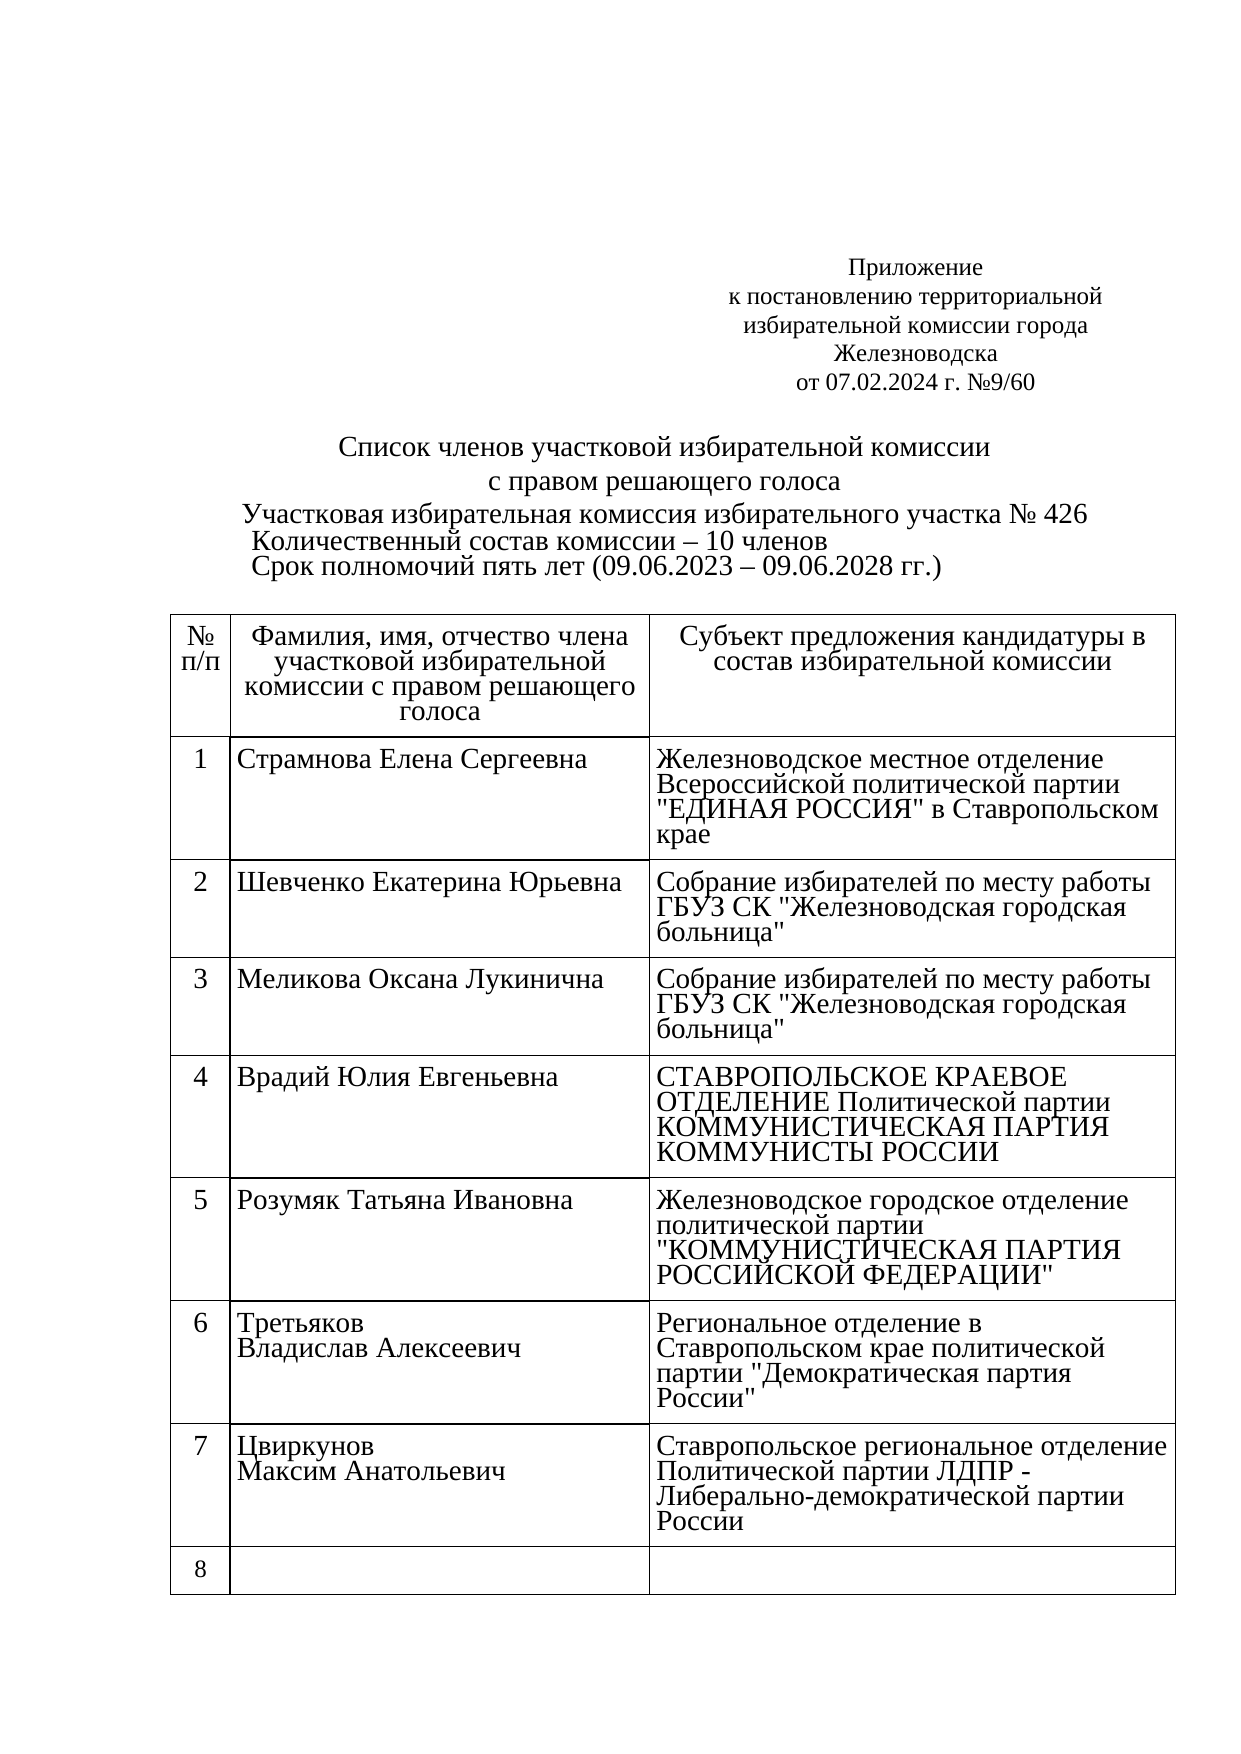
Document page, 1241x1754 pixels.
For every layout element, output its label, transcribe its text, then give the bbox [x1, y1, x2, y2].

table_cell Железноводское городское отделение политической партии "КОММУНИСТИЧЕСКАЯ ПАРТИЯ РОССИЙСКОЙ ФЕДЕРАЦИИ" [650, 1178, 1175, 1300]
table_cell Цвиркунов Максим Анатольевич [231, 1425, 649, 1546]
table_cell 4 [171, 1056, 229, 1177]
table_header Фамилия, имя, отчество члена участковой избирательной комиссии с правом решающего голоса [231, 615, 649, 736]
table_cell Собрание избирателей по месту работы ГБУЗ СК "Железноводская городская больница" [650, 860, 1175, 957]
table_cell 8 [171, 1547, 229, 1593]
table_cell Региональное отделение в Ставропольском крае политической партии "Демократическая партия России" [650, 1301, 1175, 1423]
table_cell Третьяков Владислав Алексеевич [231, 1302, 649, 1423]
text Количественный состав комиссии – 10 членов [177, 530, 1152, 555]
table_cell Ставропольское региональное отделение Политической партии ЛДПР - Либерально-демократической партии России [650, 1424, 1175, 1546]
text от 07.02.2024 г. №9/60 [679, 367, 1152, 396]
text Участковая избирательная комиссия избирательного участка № 426 [177, 497, 1152, 530]
text Приложение [679, 252, 1152, 281]
table_cell 3 [171, 958, 229, 1054]
table_cell Железноводское местное отделение Всероссийской политической партии "ЕДИНАЯ РОССИЯ" в Ставропольском крае [650, 737, 1175, 859]
table_cell [231, 1547, 649, 1593]
table_cell 5 [171, 1178, 229, 1300]
table_header № п/п [171, 615, 230, 736]
table_cell 1 [171, 737, 229, 859]
table_cell Розумяк Татьяна Ивановна [231, 1179, 649, 1300]
table_cell 7 [171, 1424, 229, 1546]
text к постановлению территориальной избирательной комиссии города Железноводска [679, 281, 1152, 367]
text Срок полномочий пять лет (09.06.2023 – 09.06.2028 гг.) [177, 555, 599, 580]
table_cell 6 [171, 1301, 229, 1423]
table_cell 2 [171, 860, 229, 957]
table_header Субъект предложения кандидатуры в состав избирательной комиссии [650, 615, 1175, 736]
table_cell Шевченко Екатерина Юрьевна [231, 861, 649, 957]
text с правом решающего голоса [177, 463, 1152, 497]
table_cell [650, 1547, 1175, 1593]
table_cell СТАВРОПОЛЬСКОЕ КРАЕВОЕ ОТДЕЛЕНИЕ Политической партии КОММУНИСТИЧЕСКАЯ ПАРТИЯ КОММУНИСТЫ РОССИИ [650, 1056, 1175, 1177]
table_cell Страмнова Елена Сергеевна [231, 738, 649, 859]
table_cell Врадий Юлия Евгеньевна [231, 1056, 649, 1177]
text Список членов участковой избирательной комиссии [177, 429, 1152, 463]
table_cell Меликова Оксана Лукинична [231, 958, 649, 1054]
text Срок полномочий пять лет (09.06.2023 – 09.06.2028 гг.) [596, 555, 1152, 580]
table_cell Собрание избирателей по месту работы ГБУЗ СК "Железноводская городская больница" [650, 958, 1175, 1054]
